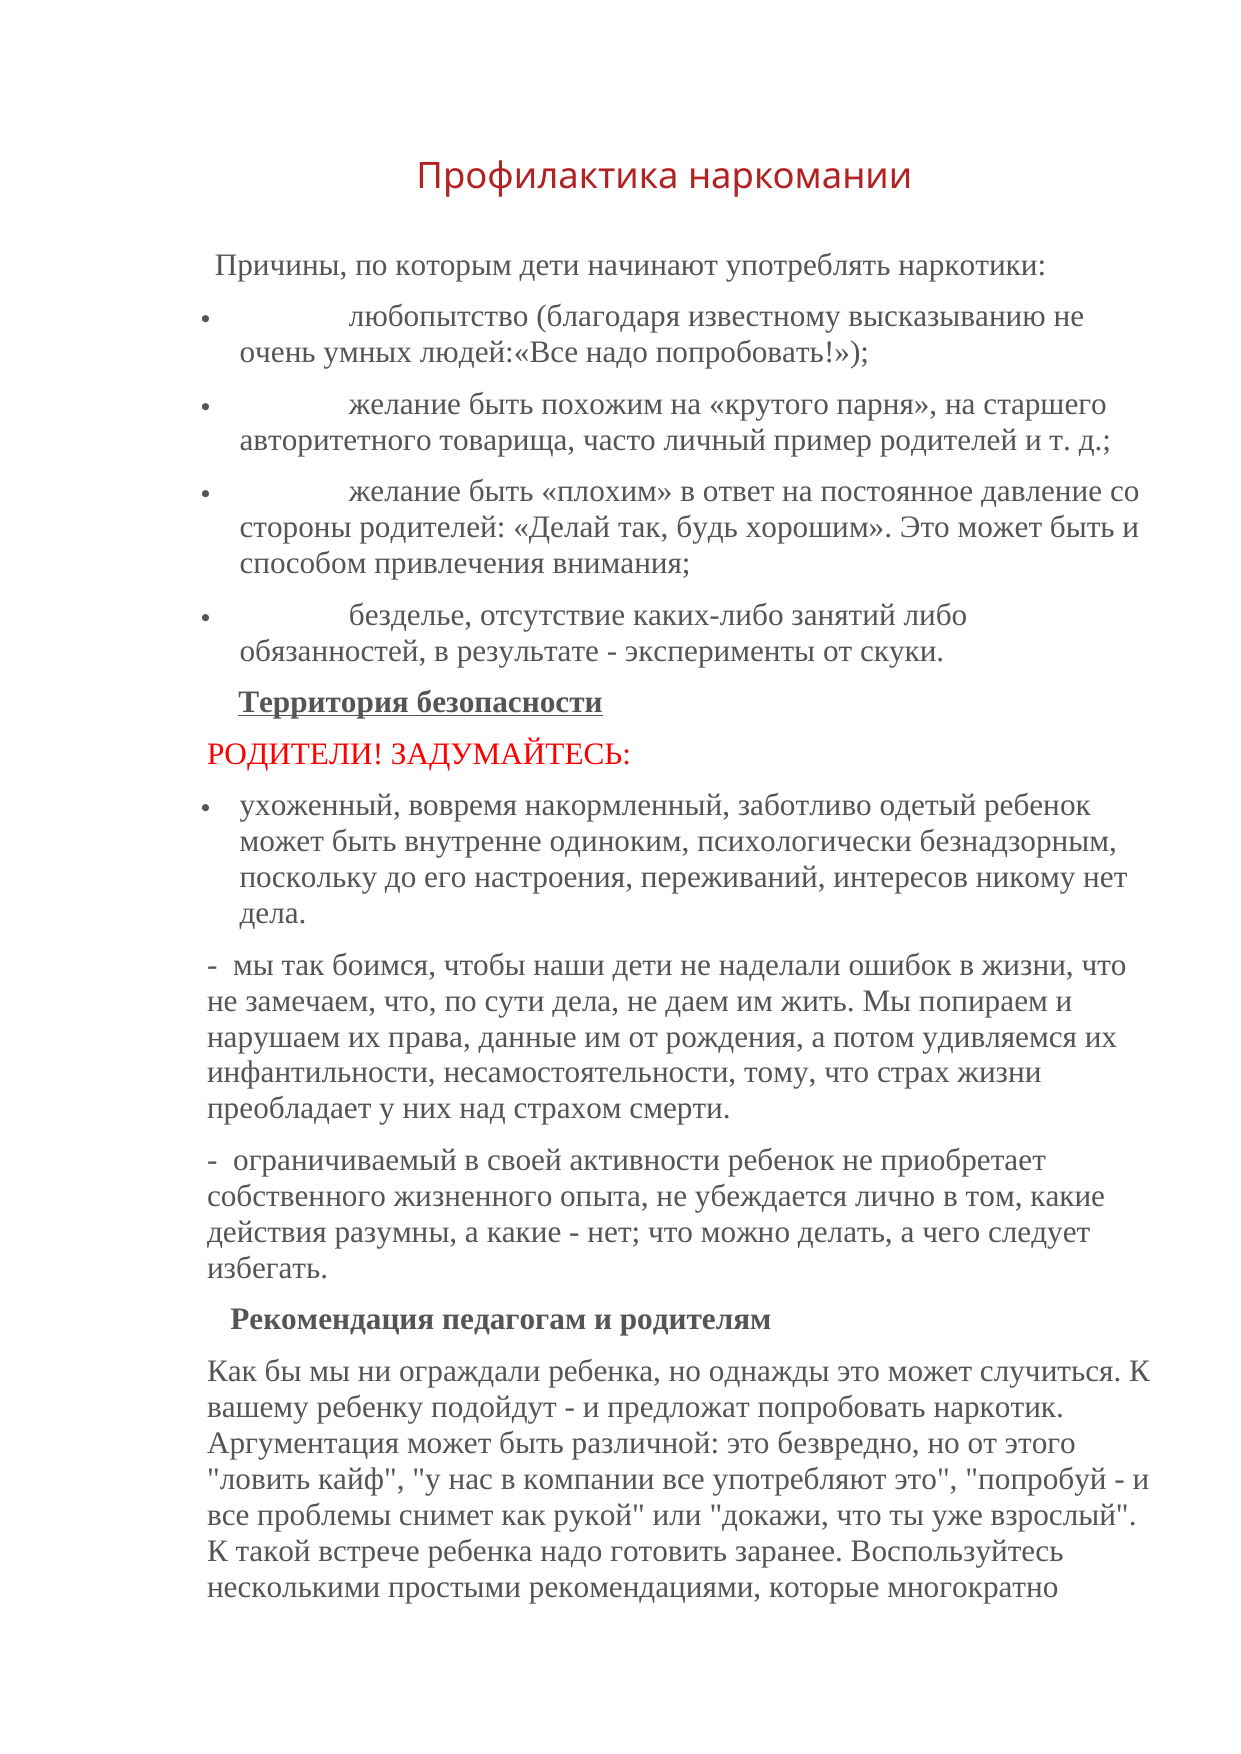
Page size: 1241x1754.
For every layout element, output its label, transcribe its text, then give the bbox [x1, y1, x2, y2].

text Территория безопасности [207, 683, 1152, 719]
text - мы так боимся, чтобы наши дети не наделали ошибок в жизни, что не замечаем, что, по сути дела, не даем им жить. Мы попираем и нарушаем их права, данные им от рождения, а потом удивляемся их инфантильности, несамостоятельности, тому, что страх жизни преобладает у них над страхом смерти. [207, 946, 1152, 1126]
list желание быть похожим на «крутого парня», на старшего авторитетного товарища, часто личный пример родителей и т. д.; [202, 385, 1152, 457]
text Причины, по которым дети начинают употреблять наркотики: [207, 246, 1152, 282]
text Профилактика наркомании [177, 149, 1152, 199]
list любопытство (благодаря известному высказыванию не очень умных людей:«Все надо попробовать!»); [202, 297, 1152, 369]
list безделье, отсутствие каких-либо занятий либо обязанностей, в результате - эксперименты от скуки. [202, 596, 1152, 668]
text Рекомендация педагогам и родителям [207, 1301, 1152, 1337]
text РОДИТЕЛИ! ЗАДУМАЙТЕСЬ: [207, 735, 1152, 771]
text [207, 1352, 1152, 1604]
list желание быть «плохим» в ответ на постоянное давление со стороны родителей: «Делай так, будь хорошим». Это может быть и способом привлечения внимания; [202, 472, 1152, 580]
list ухоженный, вовремя накормленный, заботливо одетый ребенок может быть внутренне одиноким, психологически безнадзорным, поскольку до его настроения, переживаний, интересов никому нет дела. [202, 787, 1152, 930]
text - ограничиваемый в своей активности ребенок не приобретает собственного жизненного опыта, не убеждается лично в том, какие действия разумны, а какие - нет; что можно делать, а чего следует избегать. [207, 1141, 1152, 1285]
